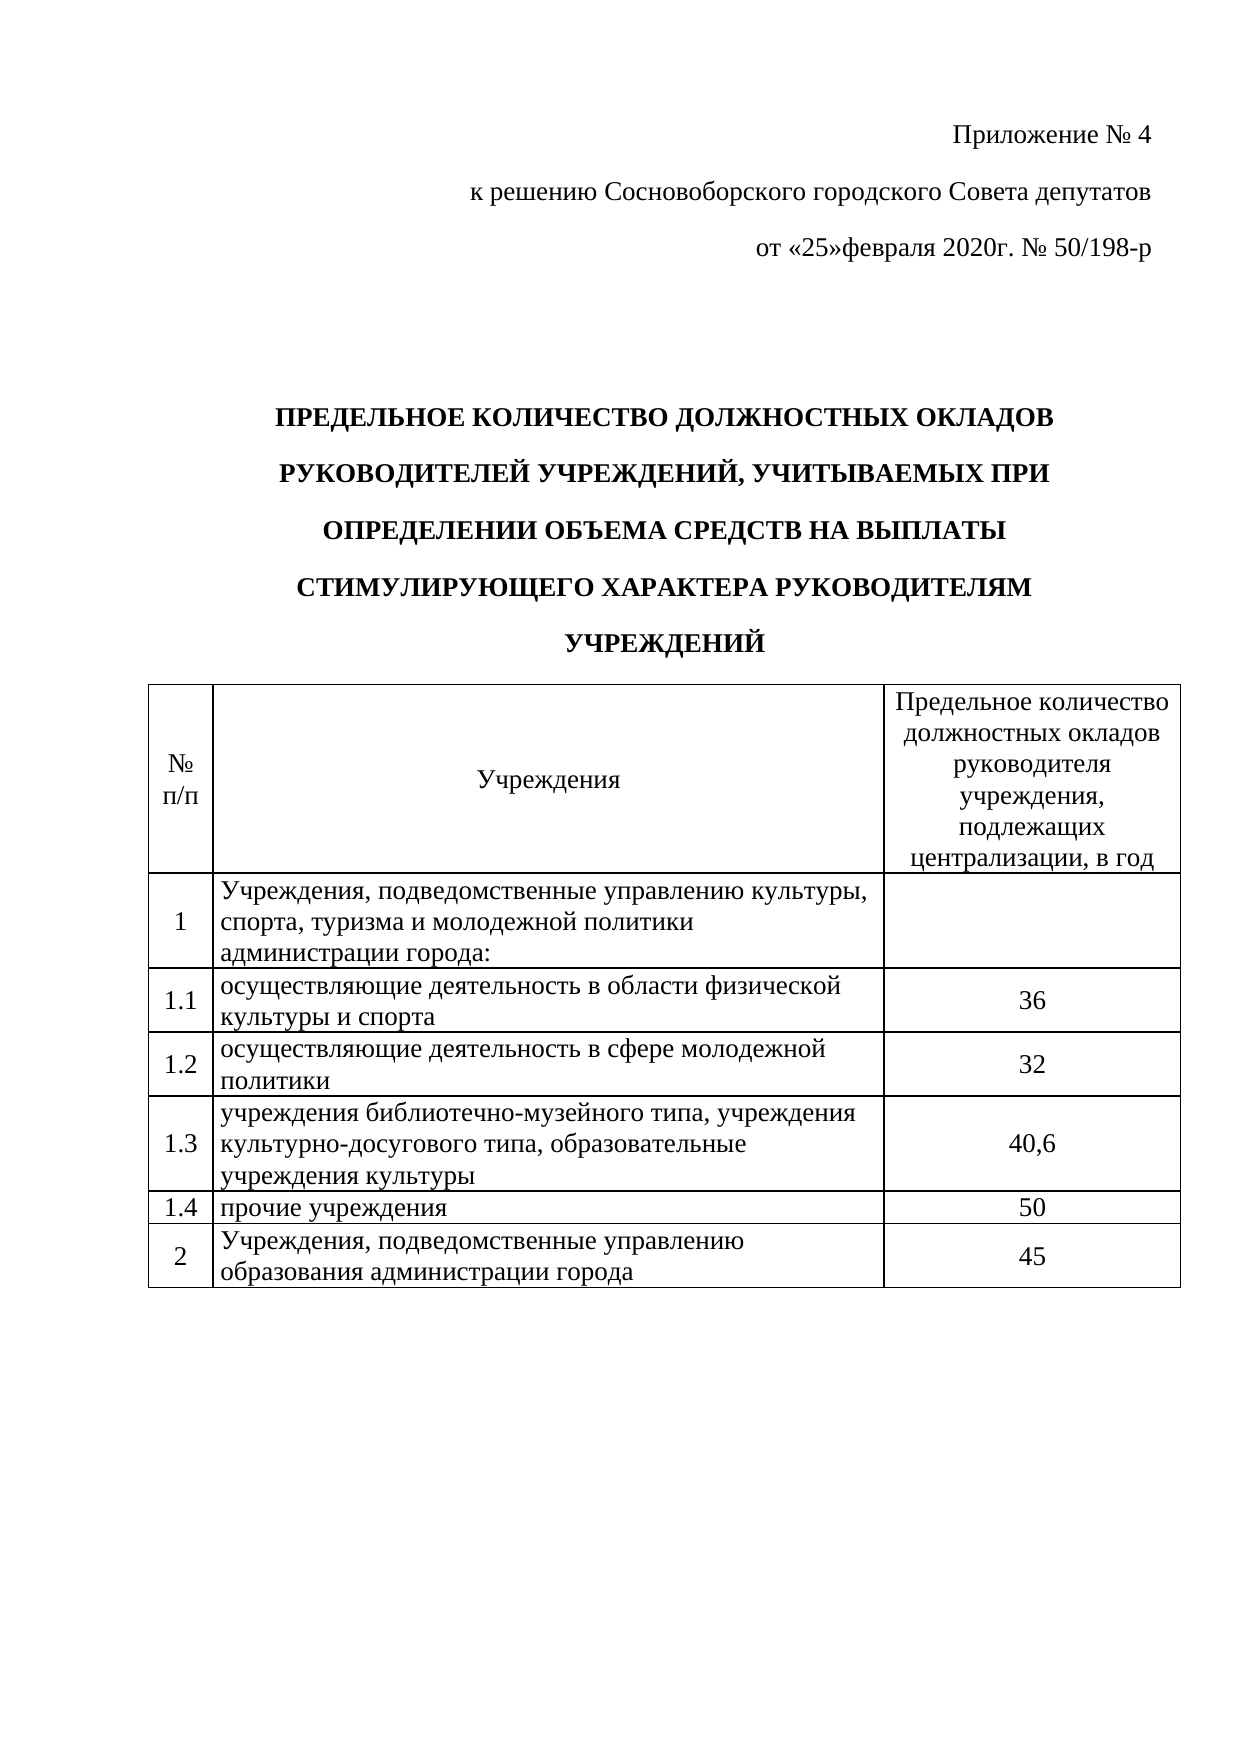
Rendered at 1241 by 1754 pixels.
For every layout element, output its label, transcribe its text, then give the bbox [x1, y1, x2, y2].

text СТИМУЛИРУЮЩЕГО ХАРАКТЕРА РУКОВОДИТЕЛЯМ [177, 571, 1152, 602]
text УЧРЕЖДЕНИЙ [177, 627, 1152, 658]
table_cell 2 [149, 1224, 212, 1286]
table_cell 45 [885, 1224, 1180, 1286]
table_cell 1 [149, 874, 212, 967]
table_cell учреждения библиотечно-музейного типа, учреждения культурно-досугового типа, образовательные учреждения культуры [214, 1097, 883, 1190]
table_cell 40,6 [885, 1097, 1180, 1190]
table_header Предельное количество должностных окладов руководителя учреждения, подлежащих централизации, в год [885, 685, 1180, 872]
text от «25»февраля 2020г. № 50/198-р [177, 231, 1152, 262]
table_cell 1.4 [149, 1192, 212, 1223]
text Приложение № 4 [177, 118, 1152, 149]
table_cell прочие учреждения [214, 1192, 883, 1223]
table_cell 32 [885, 1033, 1180, 1095]
table_cell осуществляющие деятельность в области физической культуры и спорта [214, 969, 883, 1031]
table_header № п/п [149, 685, 212, 872]
table_cell Учреждения, подведомственные управлению культуры, спорта, туризма и молодежной политики администрации города: [214, 874, 883, 967]
table_cell 50 [885, 1192, 1180, 1223]
table_header Учреждения [214, 685, 883, 872]
table_cell [885, 874, 1180, 967]
table_cell Учреждения, подведомственные управлению образования администрации города [214, 1224, 883, 1286]
text ОПРЕДЕЛЕНИИ ОБЪЕМА СРЕДСТВ НА ВЫПЛАТЫ [177, 514, 1152, 545]
table_cell 1.2 [149, 1033, 212, 1095]
table_cell 1.3 [149, 1097, 212, 1190]
table_cell 1.1 [149, 969, 212, 1031]
table_cell осуществляющие деятельность в сфере молодежной политики [214, 1033, 883, 1095]
text к решению Сосновоборского городского Совета депутатов [177, 175, 1152, 206]
text ПРЕДЕЛЬНОЕ КОЛИЧЕСТВО ДОЛЖНОСТНЫХ ОКЛАДОВ [177, 401, 1152, 432]
text РУКОВОДИТЕЛЕЙ УЧРЕЖДЕНИЙ, УЧИТЫВАЕМЫХ ПРИ [177, 457, 1152, 489]
table_cell 36 [885, 969, 1180, 1031]
